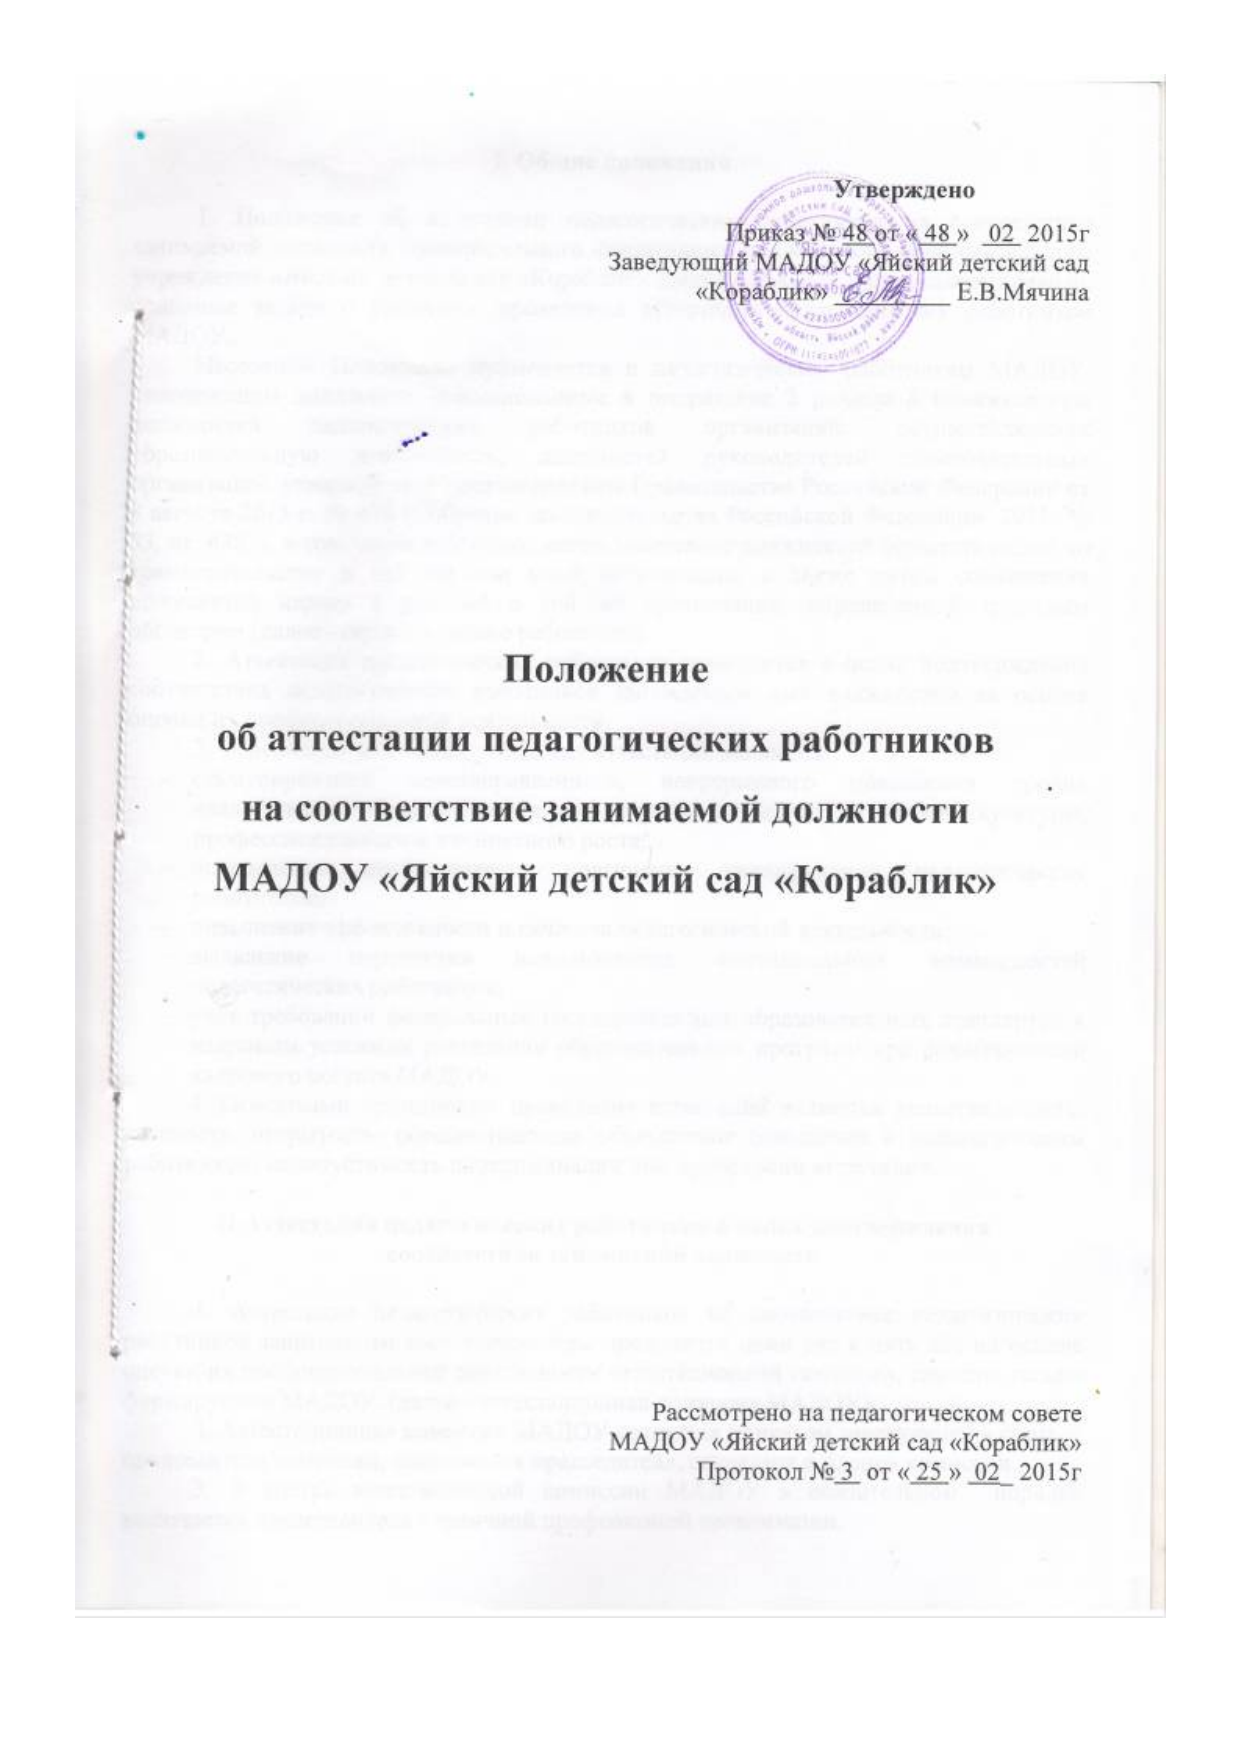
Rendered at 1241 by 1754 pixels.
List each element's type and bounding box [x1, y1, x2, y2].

picture [75, 74, 1166, 1618]
